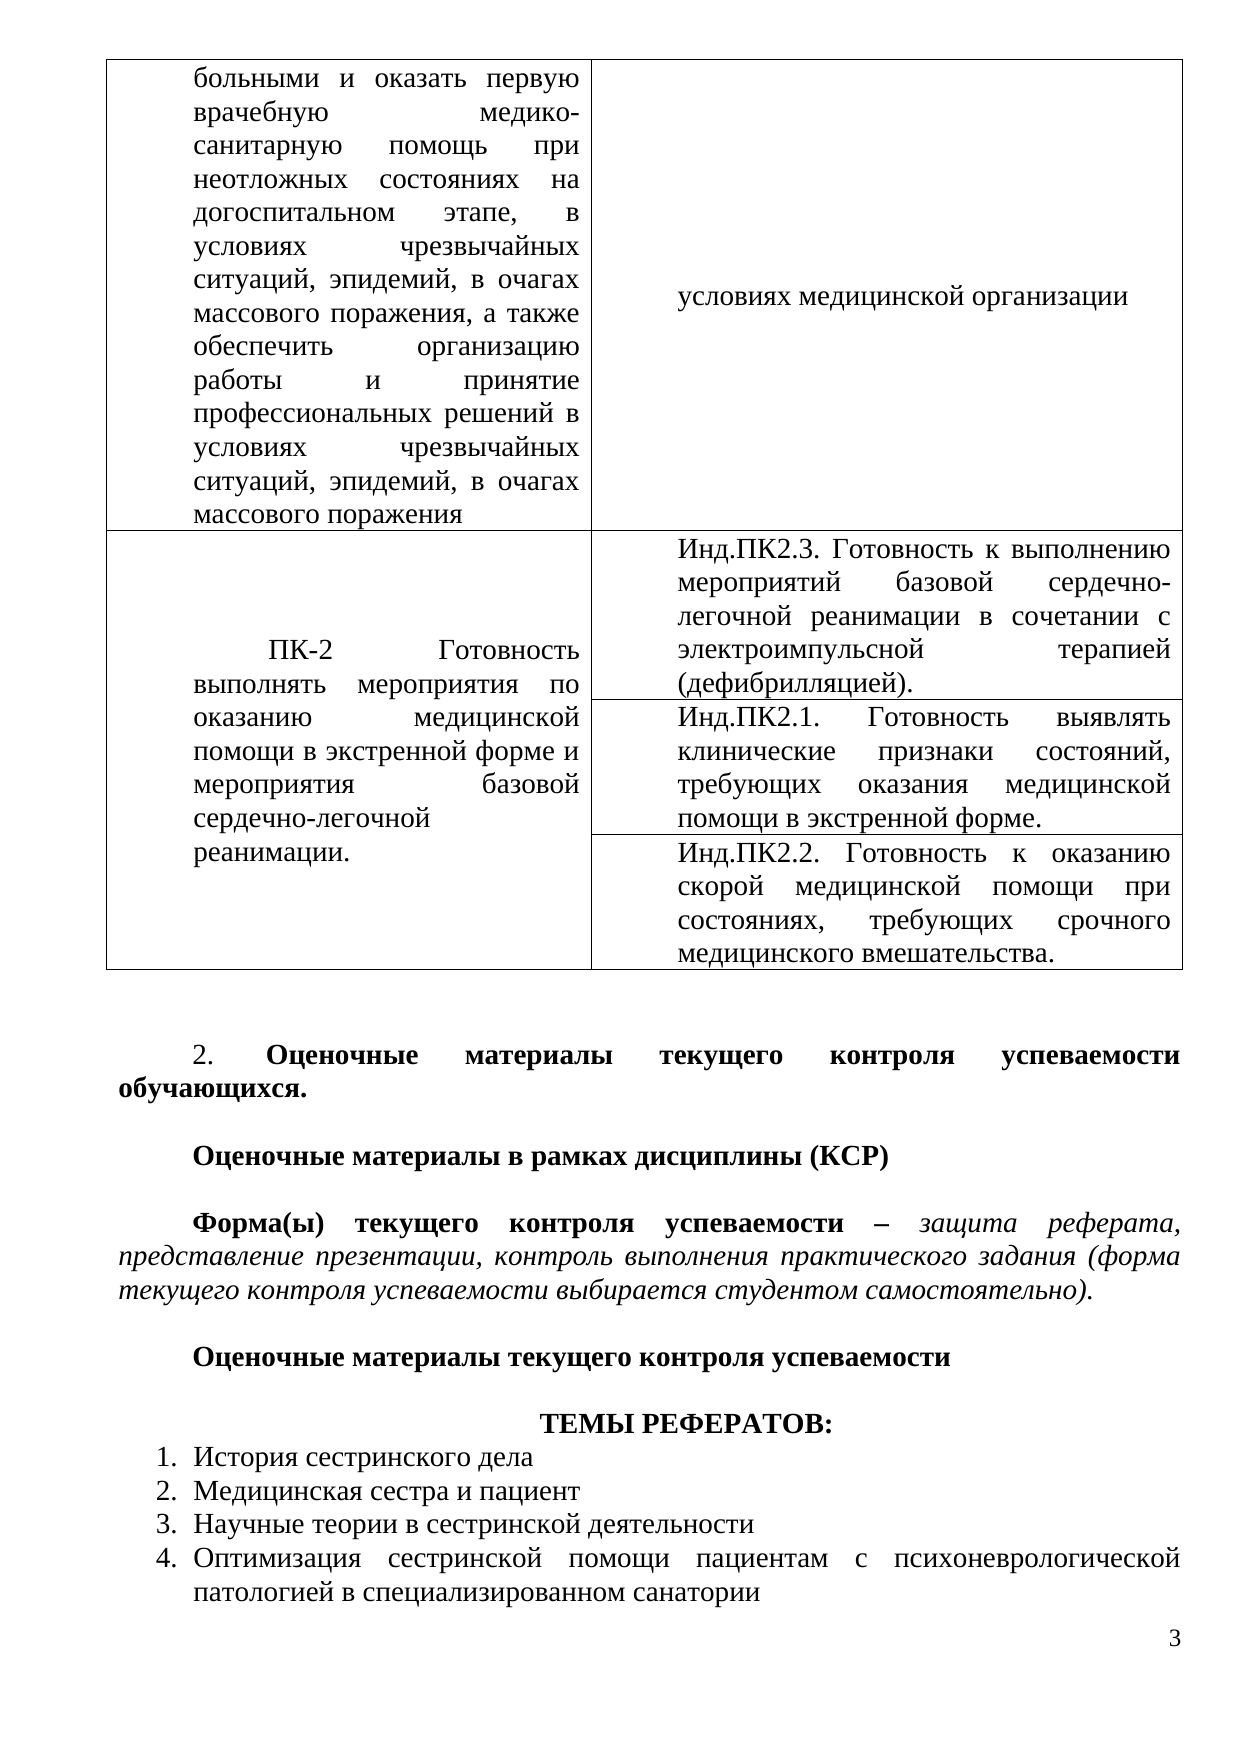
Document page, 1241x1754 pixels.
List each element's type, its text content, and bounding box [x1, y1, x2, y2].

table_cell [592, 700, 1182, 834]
list История сестринского дела [156, 1439, 1181, 1473]
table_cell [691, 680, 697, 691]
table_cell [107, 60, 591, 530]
text ТЕМЫ РЕФЕРАТОВ: [118, 1406, 1181, 1439]
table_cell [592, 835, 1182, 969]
list Оценочные материалы текущего контроля успеваемости обучающихся. [118, 1037, 1181, 1104]
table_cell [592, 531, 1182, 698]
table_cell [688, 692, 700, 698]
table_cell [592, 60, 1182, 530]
list Медицинская сестра и пациент [156, 1473, 1181, 1507]
text Оценочные материалы текущего контроля успеваемости [118, 1339, 1181, 1372]
list Оценочные материалы в рамках дисциплины (КСР) [192, 1138, 1181, 1171]
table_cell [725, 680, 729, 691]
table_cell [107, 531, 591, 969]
list Научные теории в сестринской деятельности [156, 1507, 1181, 1540]
text Форма(ы) текущего контроля успеваемости – защита реферата, представление презентации, контроль выполнения практического задания (форма текущего контроля успеваемости выбирается студентом самостоятельно). [118, 1205, 1181, 1305]
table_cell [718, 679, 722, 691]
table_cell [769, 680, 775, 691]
list Оптимизация сестринской помощи пациентам с психоневрологической патологией в специализированном санатории [156, 1540, 1181, 1607]
